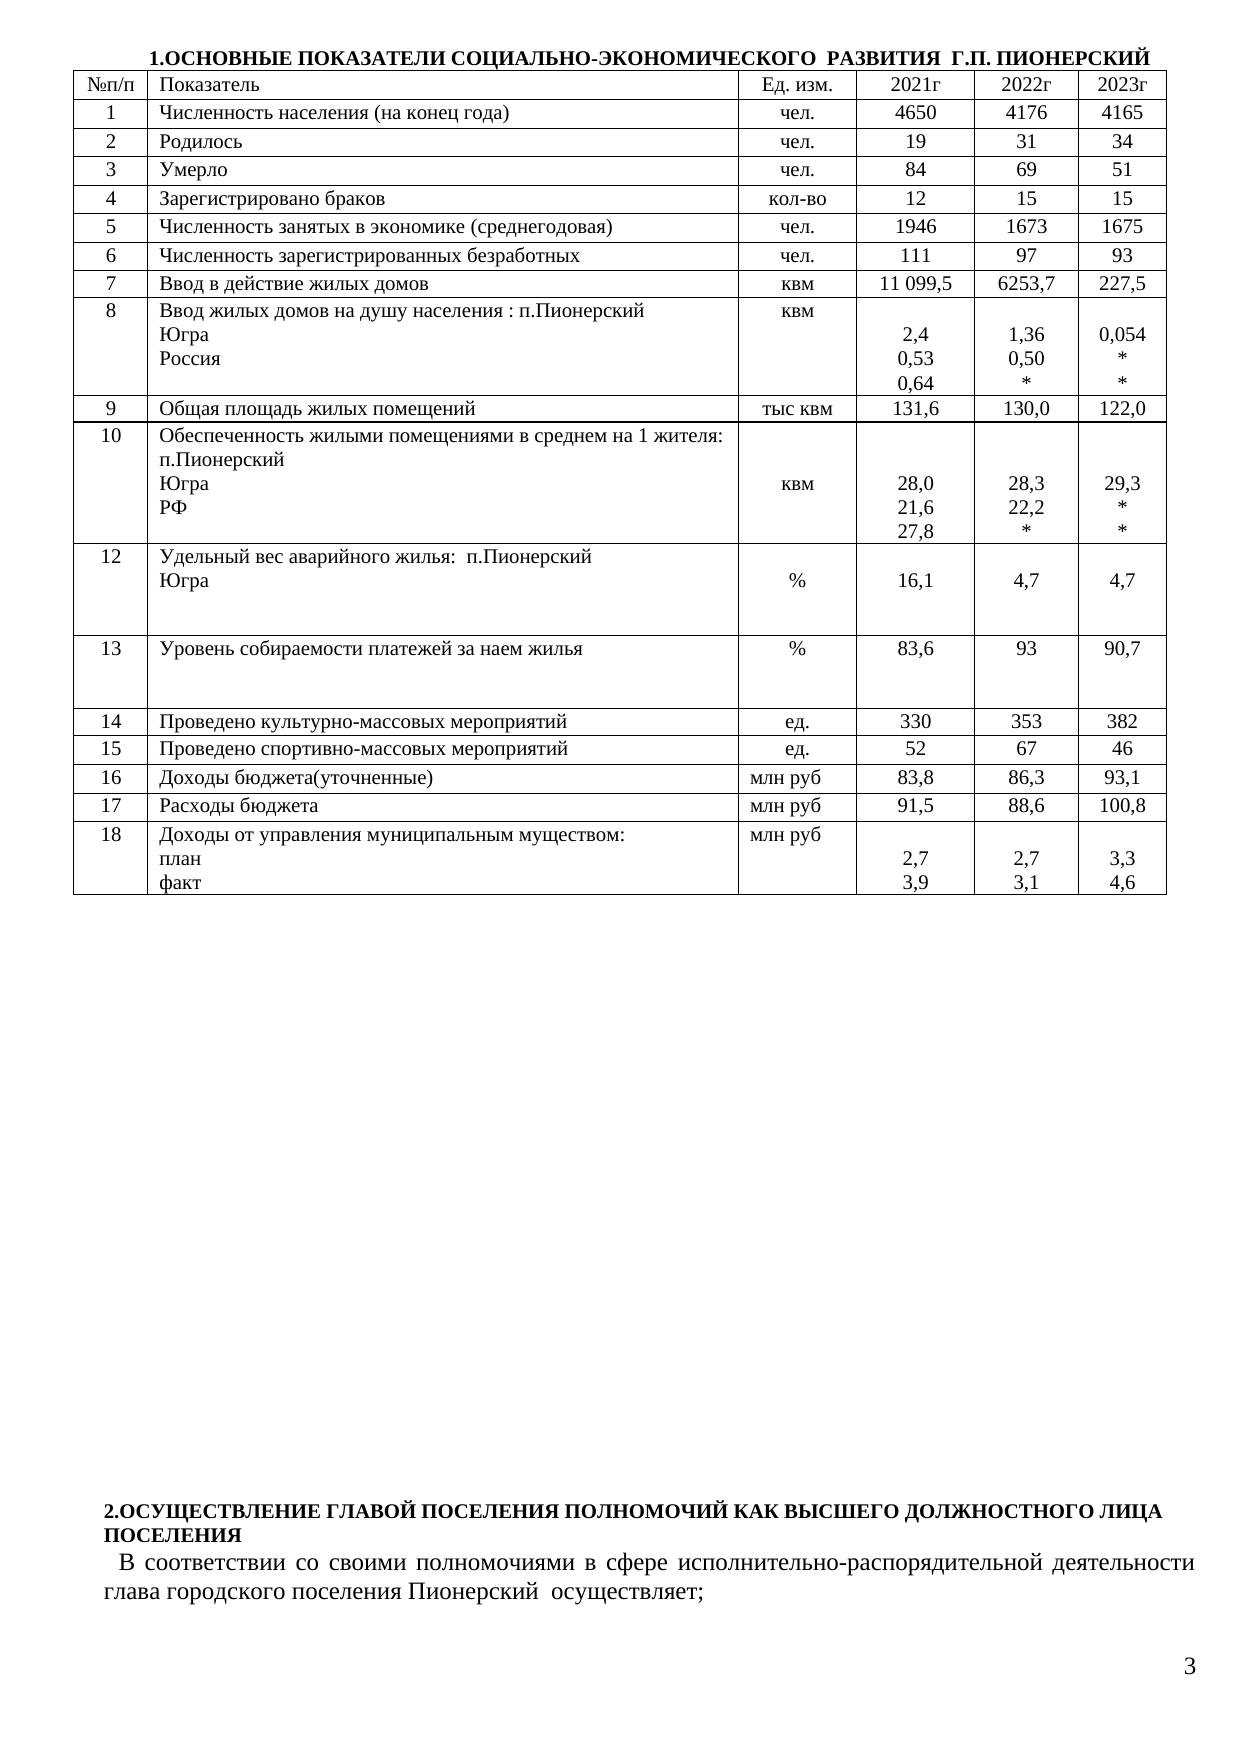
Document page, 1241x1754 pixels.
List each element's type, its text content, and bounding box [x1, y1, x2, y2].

table_cell 5 [74, 214, 147, 242]
table_cell Доходы бюджета(уточненные) [148, 765, 738, 792]
text 1.ОСНОВНЫЕ ПОКАЗАТЕЛИ СОЦИАЛЬНО-ЭКОНОМИЧЕСКОГО РАЗВИТИЯ Г.П. ПИОНЕРСКИЙ [103, 46, 1196, 70]
table_cell 13 [74, 636, 147, 708]
table_cell Ввод в действие жилых домов [148, 271, 738, 297]
table_header 2023г [1079, 71, 1166, 99]
table_cell 93 [975, 636, 1078, 708]
table_cell 4,7 [1079, 544, 1166, 635]
table_cell 28,3 22,2 * [975, 423, 1078, 543]
table_cell кол-во [739, 186, 856, 213]
table_cell 4650 [857, 100, 974, 127]
table_cell 1675 [1079, 214, 1166, 242]
table_header Показатель [148, 71, 738, 99]
table_cell 17 [74, 794, 147, 821]
table_cell 4176 [975, 100, 1078, 127]
table_cell Проведено культурно-массовых мероприятий [148, 709, 738, 735]
table_cell 83,8 [857, 765, 974, 792]
table_cell 111 [857, 243, 974, 270]
table_cell 2,7 3,1 [975, 822, 1078, 894]
table_cell 1 [74, 100, 147, 127]
table_cell чел. [739, 243, 856, 270]
table_cell 97 [975, 243, 1078, 270]
table_cell Расходы бюджета [148, 794, 738, 821]
table_cell Зарегистрировано браков [148, 186, 738, 213]
table_cell квм [739, 298, 856, 394]
table_cell 1946 [857, 214, 974, 242]
table_cell квм [739, 423, 856, 543]
table_cell % [739, 544, 856, 635]
table_header 2021г [857, 71, 974, 99]
table_header 2022г [975, 71, 1078, 99]
table_cell 12 [74, 544, 147, 635]
table_cell 29,3 * * [1079, 423, 1166, 543]
table_cell млн руб [739, 765, 856, 792]
table_cell 15 [1079, 186, 1166, 213]
table_cell 91,5 [857, 794, 974, 821]
table_cell 16,1 [857, 544, 974, 635]
table_cell Проведено спортивно-массовых мероприятий [148, 736, 738, 764]
table_cell Ввод жилых домов на душу населения : п.Пионерский Югра Россия [148, 298, 738, 394]
table_cell 69 [975, 157, 1078, 184]
table_cell 330 [857, 709, 974, 735]
table_cell 2,7 3,9 [857, 822, 974, 894]
table_cell чел. [739, 129, 856, 156]
table_cell 16 [74, 765, 147, 792]
table_cell 353 [975, 709, 1078, 735]
table_cell 31 [975, 129, 1078, 156]
table_cell 11 099,5 [857, 271, 974, 297]
table_cell 130,0 [975, 396, 1078, 421]
table_cell 10 [74, 423, 147, 543]
table_cell 3,3 4,6 [1079, 822, 1166, 894]
table_cell чел. [739, 100, 856, 127]
table_cell тыс квм [739, 396, 856, 421]
text 2.ОСУЩЕСТВЛЕНИЕ ГЛАВОЙ ПОСЕЛЕНИЯ ПОЛНОМОЧИЙ КАК ВЫСШЕГО ДОЛЖНОСТНОГО ЛИЦА ПОСЕЛЕНИЯ [103, 1499, 1196, 1547]
table_cell Численность занятых в экономике (среднегодовая) [148, 214, 738, 242]
table_cell 90,7 [1079, 636, 1166, 708]
table_cell 4165 [1079, 100, 1166, 127]
table_cell 4,7 [975, 544, 1078, 635]
table_header №п/п [74, 71, 147, 99]
table_cell Обеспеченность жилыми помещениями в среднем на 1 жителя: п.Пионерский Югра РФ [148, 423, 738, 543]
table_cell 3 [74, 157, 147, 184]
text В соответствии со своими полномочиями в сфере исполнительно-распорядительной деятельности глава городского поселения Пионерский осуществляет; [103, 1547, 1196, 1605]
table_cell ед. [739, 736, 856, 764]
table_cell Численность зарегистрированных безработных [148, 243, 738, 270]
table_cell Родилось [148, 129, 738, 156]
table_cell Уровень собираемости платежей за наем жилья [148, 636, 738, 708]
table_cell 131,6 [857, 396, 974, 421]
table_cell 6 [74, 243, 147, 270]
table_cell 9 [74, 396, 147, 421]
table_cell чел. [739, 157, 856, 184]
table_cell 88,6 [975, 794, 1078, 821]
table_cell 28,0 21,6 27,8 [857, 423, 974, 543]
table_cell 14 [74, 709, 147, 735]
table_cell Удельный вес аварийного жилья: п.Пионерский Югра [148, 544, 738, 635]
table_cell 7 [74, 271, 147, 297]
table_cell млн руб [739, 822, 856, 894]
table_cell % [739, 636, 856, 708]
table_cell 93,1 [1079, 765, 1166, 792]
table_cell 93 [1079, 243, 1166, 270]
table_cell 15 [975, 186, 1078, 213]
table_cell квм [739, 271, 856, 297]
table_cell 34 [1079, 129, 1166, 156]
table_cell 6253,7 [975, 271, 1078, 297]
table_cell 0,054 * * [1079, 298, 1166, 394]
table_cell 19 [857, 129, 974, 156]
table_cell 1673 [975, 214, 1078, 242]
table_cell Общая площадь жилых помещений [148, 396, 738, 421]
table_cell 15 [74, 736, 147, 764]
table_cell 52 [857, 736, 974, 764]
table_header Ед. изм. [739, 71, 856, 99]
table_cell 8 [74, 298, 147, 394]
table_cell 86,3 [975, 765, 1078, 792]
table_cell 84 [857, 157, 974, 184]
table_cell млн руб [739, 794, 856, 821]
table_cell Умерло [148, 157, 738, 184]
table_cell ед. [739, 709, 856, 735]
table_cell 12 [857, 186, 974, 213]
table_cell 18 [74, 822, 147, 894]
table_cell 67 [975, 736, 1078, 764]
table_cell 1,36 0,50 * [975, 298, 1078, 394]
table_cell Численность населения (на конец года) [148, 100, 738, 127]
table_cell чел. [739, 214, 856, 242]
table_cell 4 [74, 186, 147, 213]
table_cell 83,6 [857, 636, 974, 708]
table_cell 100,8 [1079, 794, 1166, 821]
table_cell 122,0 [1079, 396, 1166, 421]
table_cell 227,5 [1079, 271, 1166, 297]
table_cell 2,4 0,53 0,64 [857, 298, 974, 394]
table_cell 46 [1079, 736, 1166, 764]
table_cell 2 [74, 129, 147, 156]
table_cell Доходы от управления муниципальным муществом: план факт [148, 822, 738, 894]
table_cell 51 [1079, 157, 1166, 184]
table_cell 382 [1079, 709, 1166, 735]
